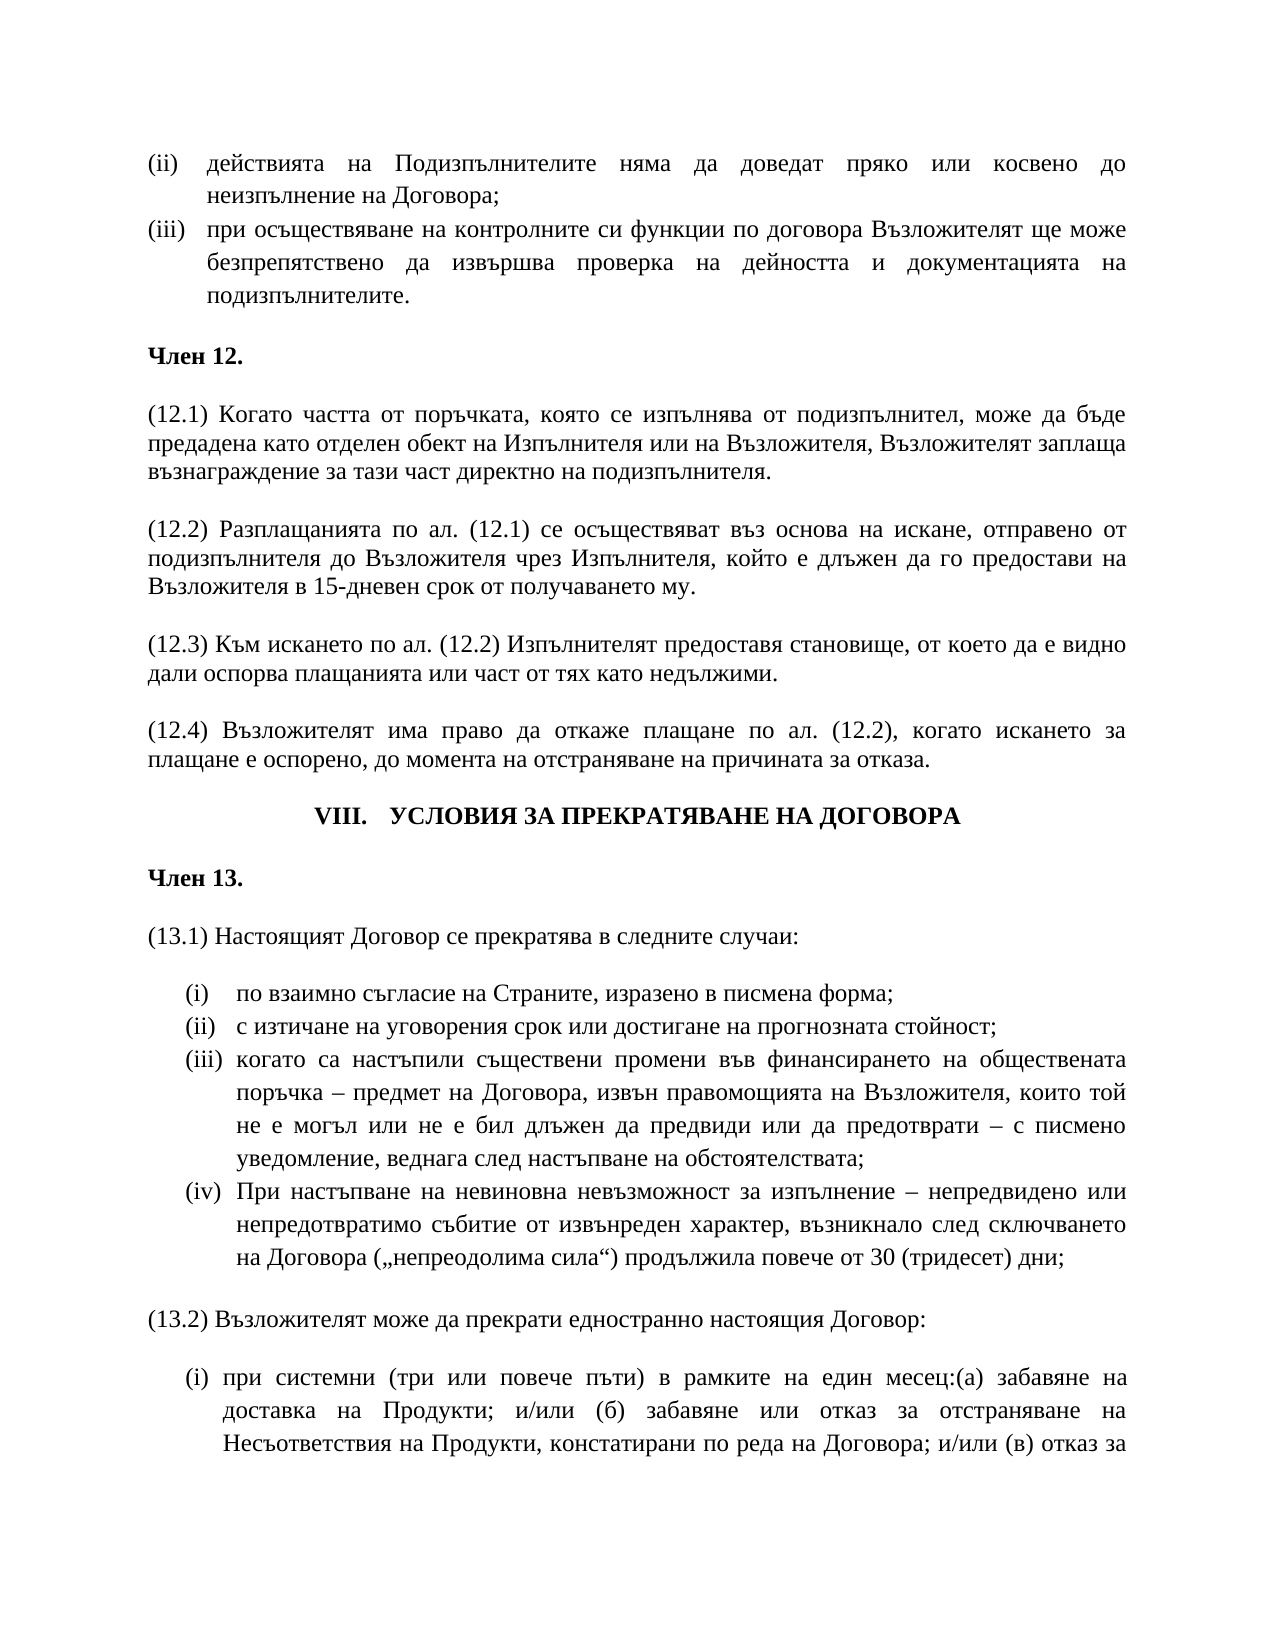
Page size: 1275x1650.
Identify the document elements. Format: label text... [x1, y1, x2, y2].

list при осъществяване на контролните си функции по договора Възложителят ще може безпрепятствено да извършва проверка на дейността и документацията на подизпълнителите. [148, 214, 1127, 308]
list с изтичане на уговорения срок или достигане на прогнозната стойност; [185, 1011, 1127, 1040]
text Член 12. [148, 341, 1127, 370]
text (12.1) Когато частта от поръчката, която се изпълнява от подизпълнител, може да бъде предадена като отделен обект на Изпълнителя или на Възложителя, Възложителят заплаща възнаграждение за тази част директно на подизпълнителя. [148, 399, 1127, 485]
list При настъпване на невиновна невъзможност за изпълнение – непредвидено или непредотвратимо събитие от извънреден характер, възникнало след сключването на Договора („непреодолима сила“) продължила повече от 30 (тридесет) дни; [185, 1176, 1127, 1271]
list по взаимно съгласие на Страните, изразено в писмена форма; [185, 978, 1127, 1007]
text (12.3) Към искането по ал. (12.2) Изпълнителят предоставя становище, от което да е видно дали оспорва плащанията или част от тях като недължими. [148, 629, 1127, 686]
list когато са настъпили съществени промени във финансирането на обществената поръчка – предмет на Договора, извън правомощията на Възложителя, които той не е могъл или не е бил длъжен да предвиди или да предотврати – с писмено уведомление, веднага след настъпване на обстоятелствата; [185, 1044, 1127, 1172]
list действията на Подизпълнителите няма да доведат пряко или косвено до неизпълнение на Договора; [148, 148, 1127, 209]
text (13.1) Настоящият Договор се прекратява в следните случаи: [148, 921, 1127, 949]
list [185, 1362, 1127, 1456]
text (12.2) Разплащанията по ал. (12.1) се осъществяват въз основа на искане, отправено от подизпълнителя до Възложителя чрез Изпълнителя, който е длъжен да го предостави на Възложителя в 15-дневен срок от получаването му. [148, 514, 1127, 600]
text (12.4) Възложителят има право да откаже плащане по ал. (12.2), когато искането за плащане е оспорено, до момента на отстраняване на причината за отказа. [148, 715, 1127, 773]
text Член 13. [148, 863, 1127, 892]
list УСЛОВИЯ ЗА ПРЕКРАТЯВАНЕ НА ДОГОВОРА [148, 801, 1127, 830]
text (13.2) Възложителят може да прекрати едностранно настоящия Договор: [148, 1304, 1127, 1333]
